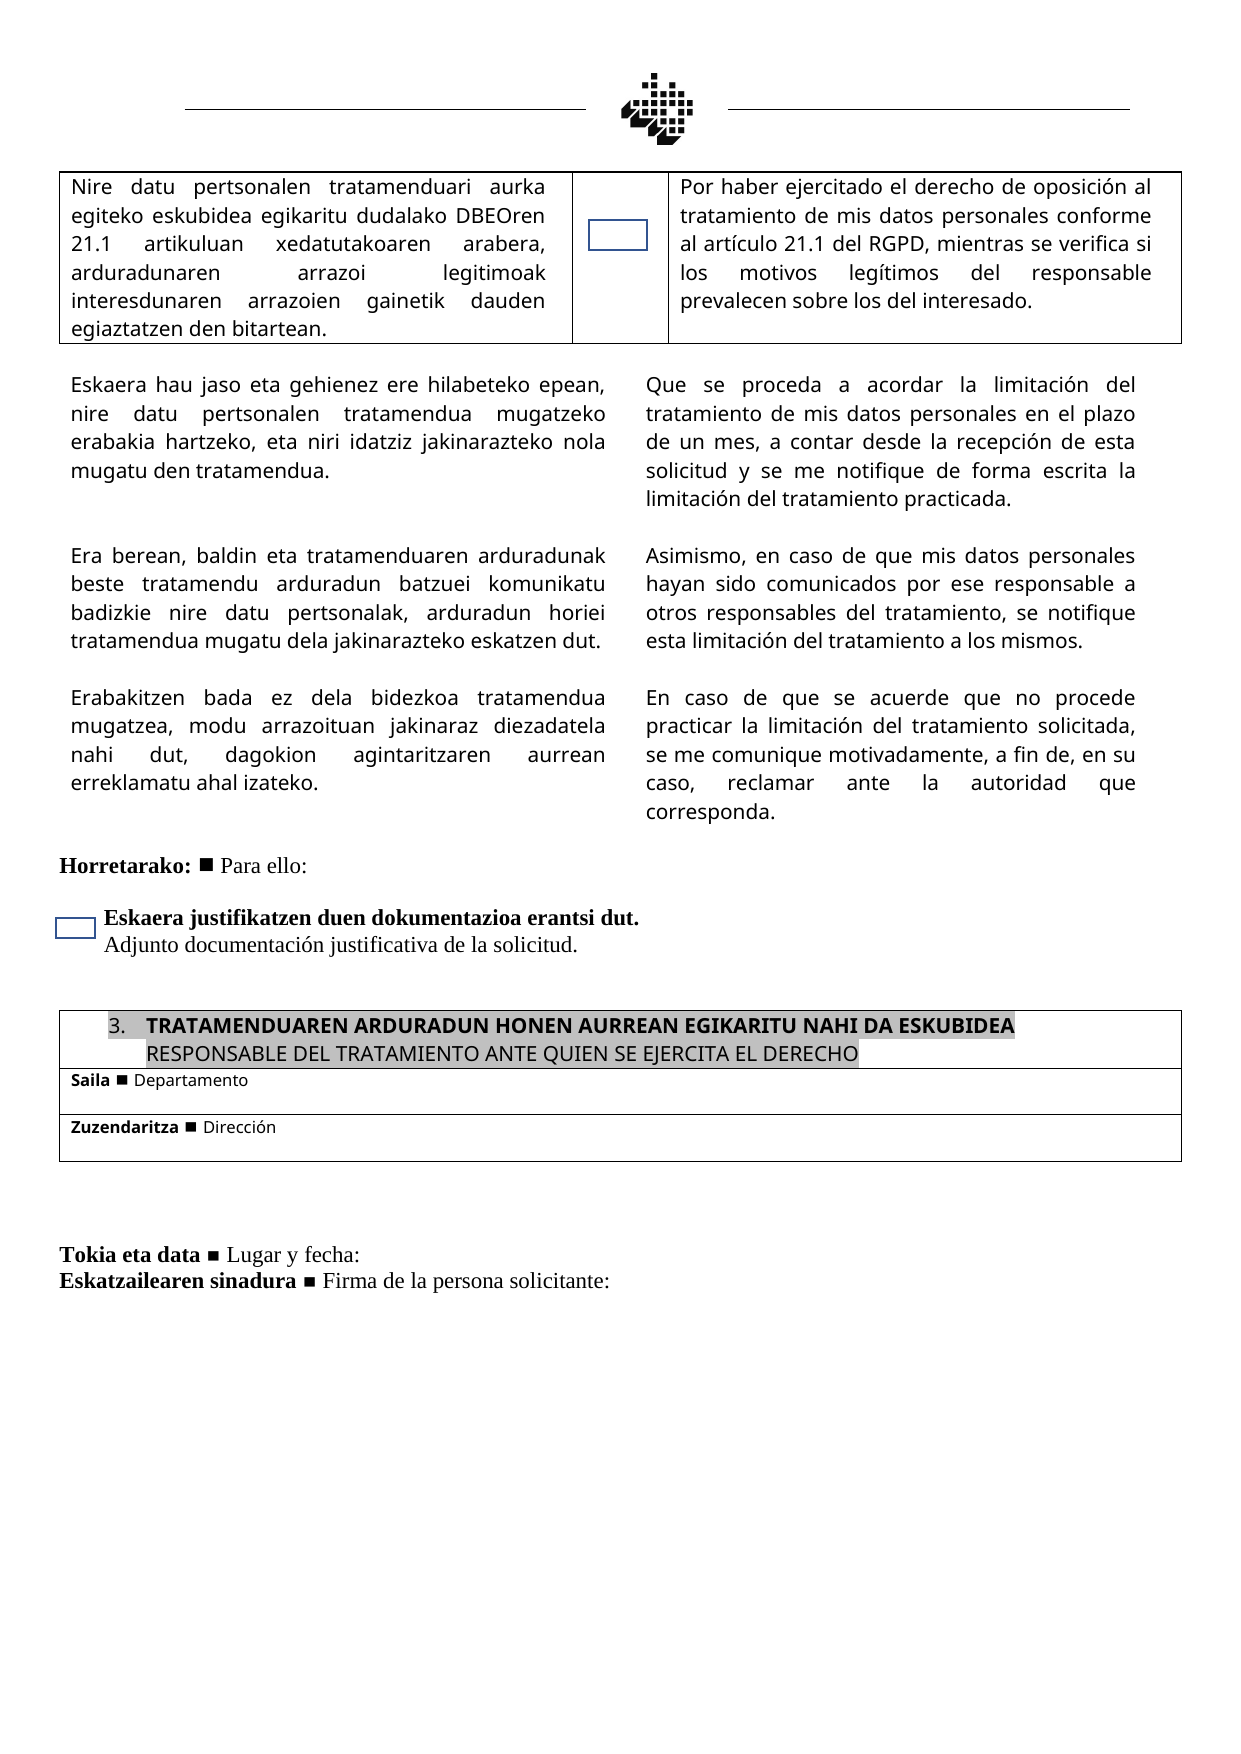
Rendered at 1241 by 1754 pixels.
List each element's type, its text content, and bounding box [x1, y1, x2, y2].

table_header Que se proceda a acordar la limitación del tratamiento de mis datos personales en el plazo de un mes, a contar desde la recepción de esta solicitud y se me notifique de forma escrita la limitación del tratamiento practicada. [634, 370, 1166, 541]
picture [621, 73, 693, 145]
table_cell Saila Departamento [60, 1069, 1181, 1114]
table_cell Asimismo, en caso de que mis datos personales hayan sido comunicados por ese responsable a otros responsables del tratamiento, se notifique esta limitación del tratamiento a los mismos. [634, 541, 1166, 683]
table_cell En caso de que se acuerde que no procede practicar la limitación del tratamiento solicitada, se me comunique motivadamente, a fin de, en su caso, reclamar ante la autoridad que corresponda. [634, 683, 1166, 825]
table_cell Zuzendaritza Dirección [60, 1115, 1181, 1161]
table_cell Por haber ejercitado el derecho de oposición al tratamiento de mis datos personales conforme al artículo 21.1 del RGPD, mientras se verifica si los motivos legítimos del responsable prevalecen sobre los del interesado. [669, 173, 1181, 343]
text Tokia eta data Lugar y fecha: [59, 1241, 1181, 1267]
text Eskatzailearen sinadura Firma de la persona solicitante: [59, 1267, 1181, 1293]
table_cell [573, 173, 668, 343]
table_cell Erabakitzen bada ez dela bidezkoa tratamendua mugatzea, modu arrazoituan jakinaraz diezadatela nahi dut, dagokion agintaritzaren aurrean erreklamatu ahal izateko. [59, 683, 634, 825]
table_header TRATAMENDUAREN ARDURADUN HONEN AURREAN EGIKARITU NAHI DA ESKUBIDEA RESPONSABLE DEL TRATAMIENTO ANTE QUIEN SE EJERCITA EL DERECHO [859, 1011, 1181, 1068]
table_cell Era berean, baldin eta tratamenduaren arduradunak beste tratamendu arduradun batzuei komunikatu badizkie nire datu pertsonalak, arduradun horiei tratamendua mugatu dela jakinarazteko eskatzen dut. [59, 541, 634, 683]
text Eskaera justifikatzen duen dokumentazioa erantsi dut. [59, 904, 1181, 931]
text Horretarako: Para ello: [59, 852, 1181, 878]
table_header Eskaera hau jaso eta gehienez ere hilabeteko epean, nire datu pertsonalen tratamendua mugatzeko erabakia hartzeko, eta niri idatziz jakinarazteko nola mugatu den tratamendua. [59, 370, 634, 541]
table_cell Nire datu pertsonalen tratamenduari aurka egiteko eskubidea egikaritu dudalako DBEOren 21.1 artikuluan xedatutakoaren arabera, arduradunaren arrazoi legitimoak interesdunaren arrazoien gainetik dauden egiaztatzen den bitartean. [60, 173, 572, 343]
text Adjunto documentación justificativa de la solicitud. [59, 931, 1181, 957]
